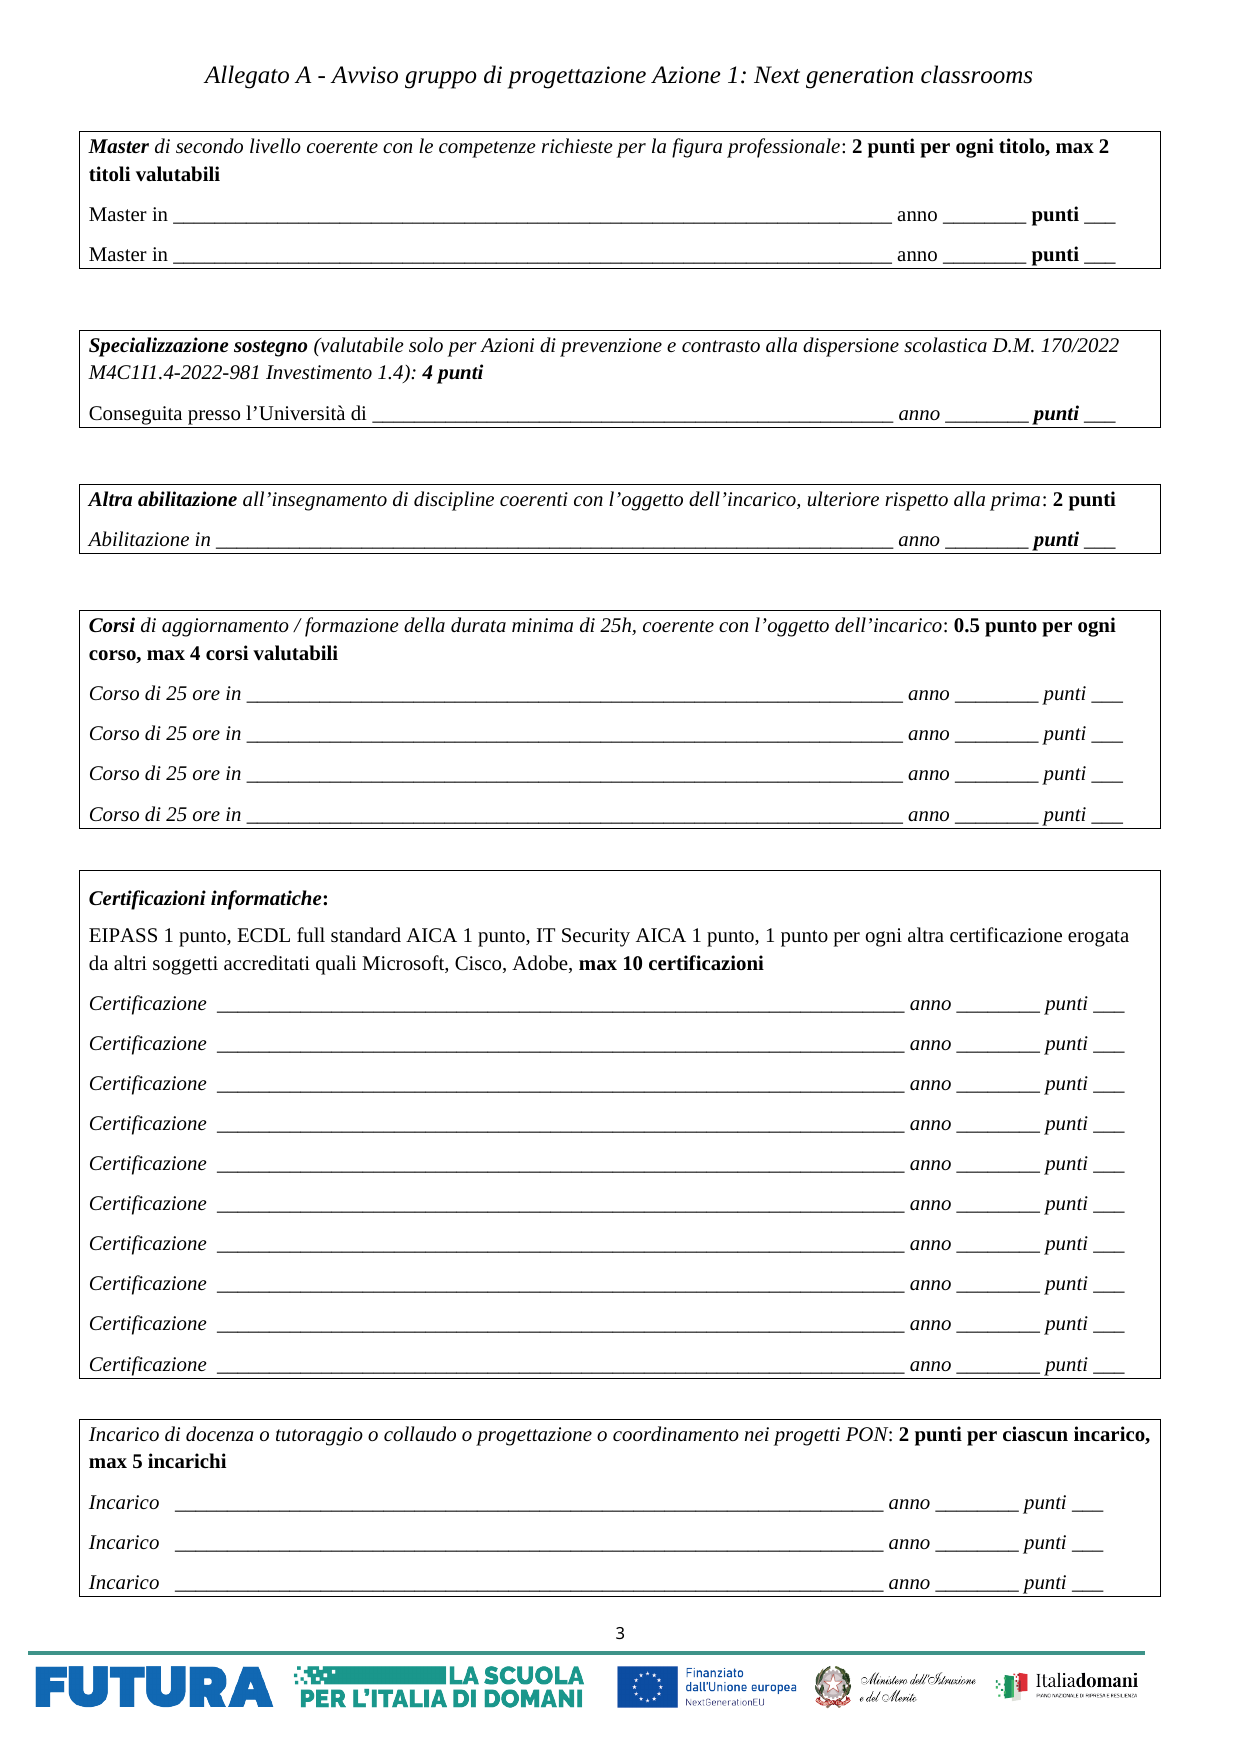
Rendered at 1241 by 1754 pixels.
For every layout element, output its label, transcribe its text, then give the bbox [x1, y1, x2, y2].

text Altra abilitazione all’insegnamento di discipline coerenti con l’oggetto dell’incarico, ulteriore rispetto alla prima: 2 punti [80, 485, 1160, 511]
text Master in _____________________________________________________________________ anno ________ punti ___ [80, 238, 1160, 268]
picture [33, 1663, 1140, 1711]
text Conseguita presso l’Università di __________________________________________________ anno ________ punti ___ [80, 397, 1160, 427]
text Certificazione __________________________________________________________________ anno ________ punti ___ [80, 1308, 1160, 1335]
text Certificazione __________________________________________________________________ anno ________ punti ___ [80, 1068, 1160, 1095]
text Certificazione __________________________________________________________________ anno ________ punti ___ [80, 1188, 1160, 1215]
text Specializzazione sostegno (valutabile solo per Azioni di prevenzione e contrasto alla dispersione scolastica D.M. 170/2022 M4C1I1.4-2022-981 Investimento 1.4): 4 punti [80, 331, 1160, 384]
text Master in _____________________________________________________________________ anno ________ punti ___ [80, 198, 1160, 226]
text Certificazione __________________________________________________________________ anno ________ punti ___ [80, 1148, 1160, 1175]
text Certificazione __________________________________________________________________ anno ________ punti ___ [80, 1348, 1160, 1378]
text Corsi di aggiornamento / formazione della durata minima di 25h, coerente con l’oggetto dell’incarico: 0.5 punto per ogni corso, max 4 corsi valutabili [80, 611, 1160, 665]
text Certificazione __________________________________________________________________ anno ________ punti ___ [80, 1268, 1160, 1295]
text Corso di 25 ore in _______________________________________________________________ anno ________ punti ___ [80, 718, 1160, 745]
text Certificazione __________________________________________________________________ anno ________ punti ___ [80, 1027, 1160, 1055]
text EIPASS 1 punto, ECDL full standard AICA 1 punto, IT Security AICA 1 punto, 1 punto per ogni altra certificazione erogata da altri soggetti accreditati quali Microsoft, Cisco, Adobe, max 10 certificazioni [80, 920, 1160, 974]
text Incarico ____________________________________________________________________ anno ________ punti ___ [80, 1486, 1160, 1514]
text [80, 1567, 1160, 1596]
text Certificazione __________________________________________________________________ anno ________ punti ___ [80, 1228, 1160, 1255]
text Abilitazione in _________________________________________________________________ anno ________ punti ___ [80, 524, 1160, 553]
text Incarico di docenza o tutoraggio o collaudo o progettazione o coordinamento nei progetti PON: 2 punti per ciascun incarico, max 5 incarichi [80, 1420, 1160, 1473]
text Certificazione __________________________________________________________________ anno ________ punti ___ [80, 987, 1160, 1014]
text Corso di 25 ore in _______________________________________________________________ anno ________ punti ___ [80, 798, 1160, 828]
text Certificazione __________________________________________________________________ anno ________ punti ___ [80, 1108, 1160, 1135]
text Corso di 25 ore in _______________________________________________________________ anno ________ punti ___ [80, 758, 1160, 785]
text Corso di 25 ore in _______________________________________________________________ anno ________ punti ___ [80, 678, 1160, 705]
text Master di secondo livello coerente con le competenze richieste per la figura professionale: 2 punti per ogni titolo, max 2 titoli valutabili [80, 132, 1160, 186]
text Certificazioni informatiche: [80, 871, 1160, 910]
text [80, 1527, 1160, 1554]
